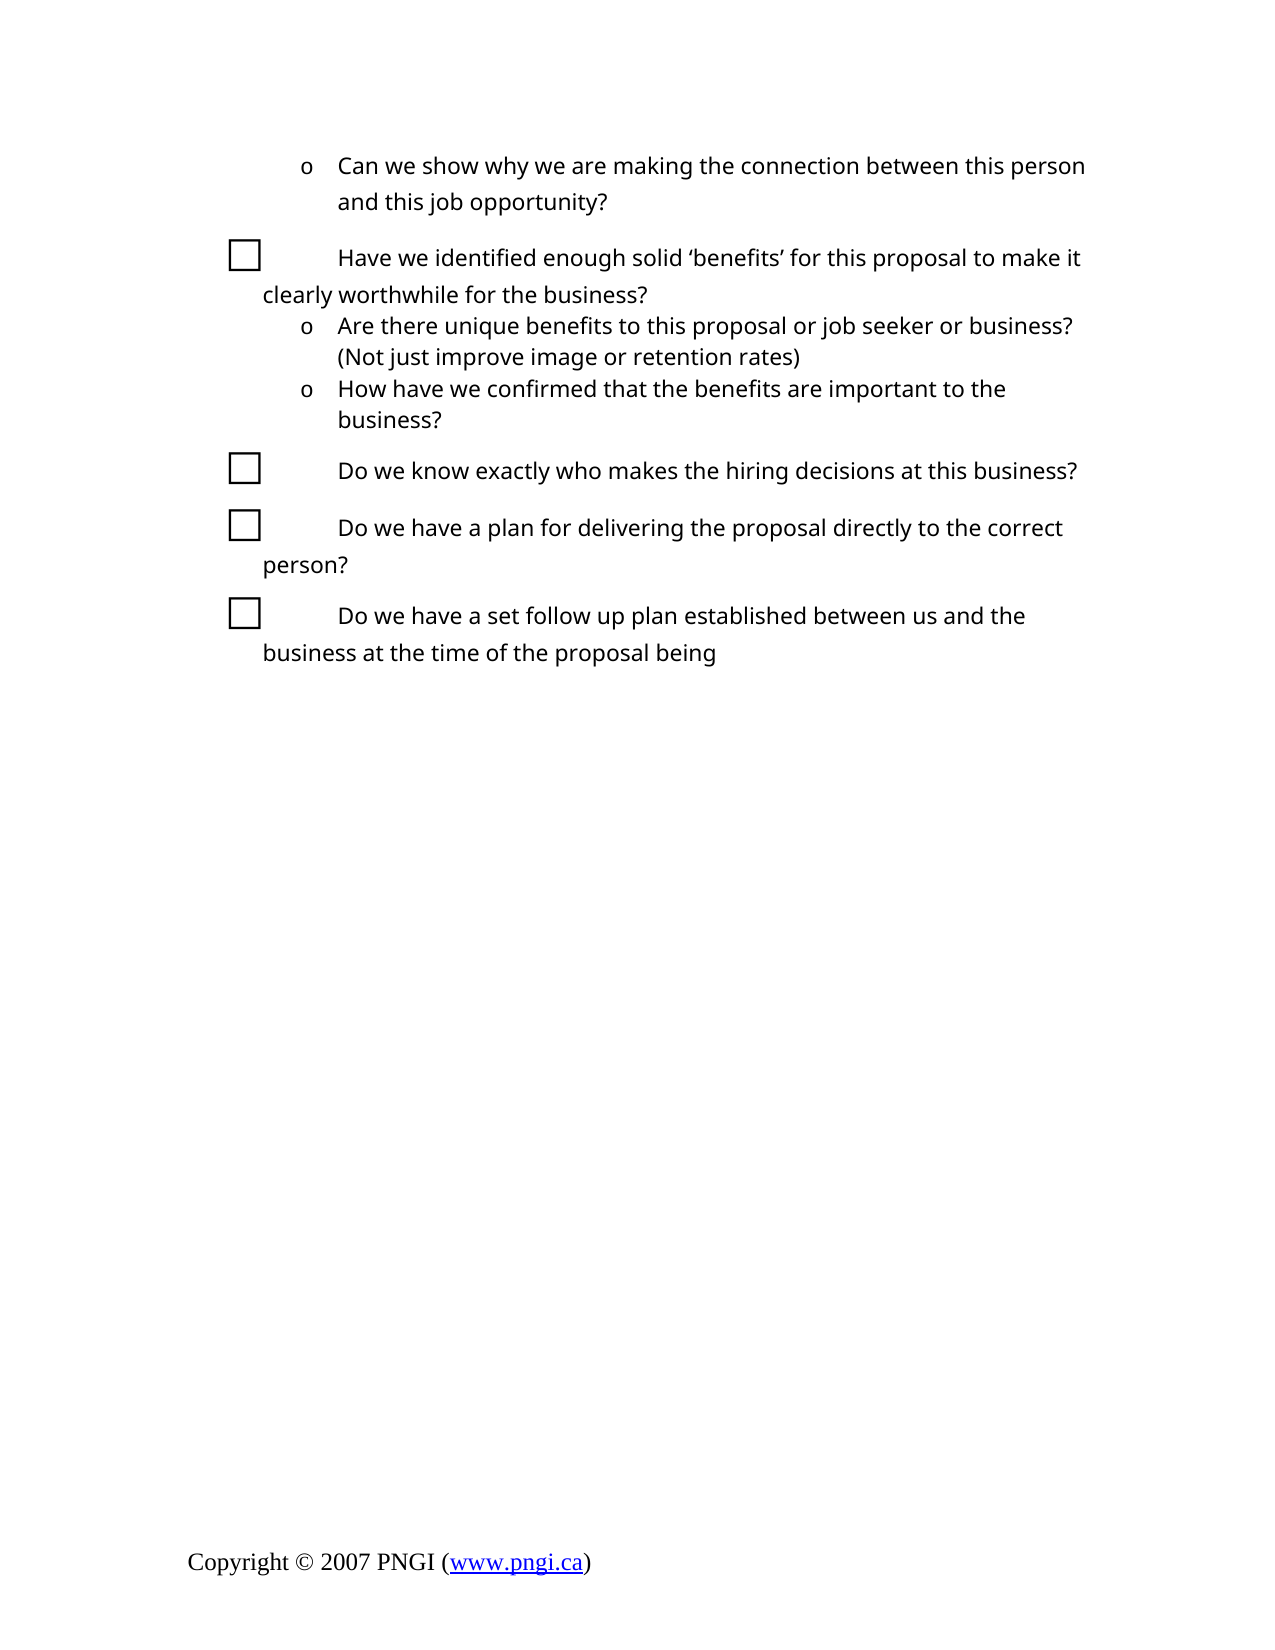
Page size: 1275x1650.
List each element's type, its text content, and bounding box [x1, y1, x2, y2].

list Are there unique benefits to this proposal or job seeker or business? (Not just improve image or retention rates) [300, 310, 1087, 373]
list Do we have a plan for delivering the proposal directly to the correct person? [225, 492, 1087, 580]
list How have we confirmed that the benefits are important to the business? [300, 373, 1087, 435]
list Have we identified enough solid ‘benefits’ for this proposal to make it clearly worthwhile for the business? [225, 222, 1087, 310]
list Can we show why we are making the connection between this person and this job opportunity? [300, 150, 1087, 217]
list Do we know exactly who makes the hiring decisions at this business? [225, 435, 1087, 492]
list Do we have a set follow up plan established between us and the business at the time of the proposal being [225, 580, 1087, 668]
